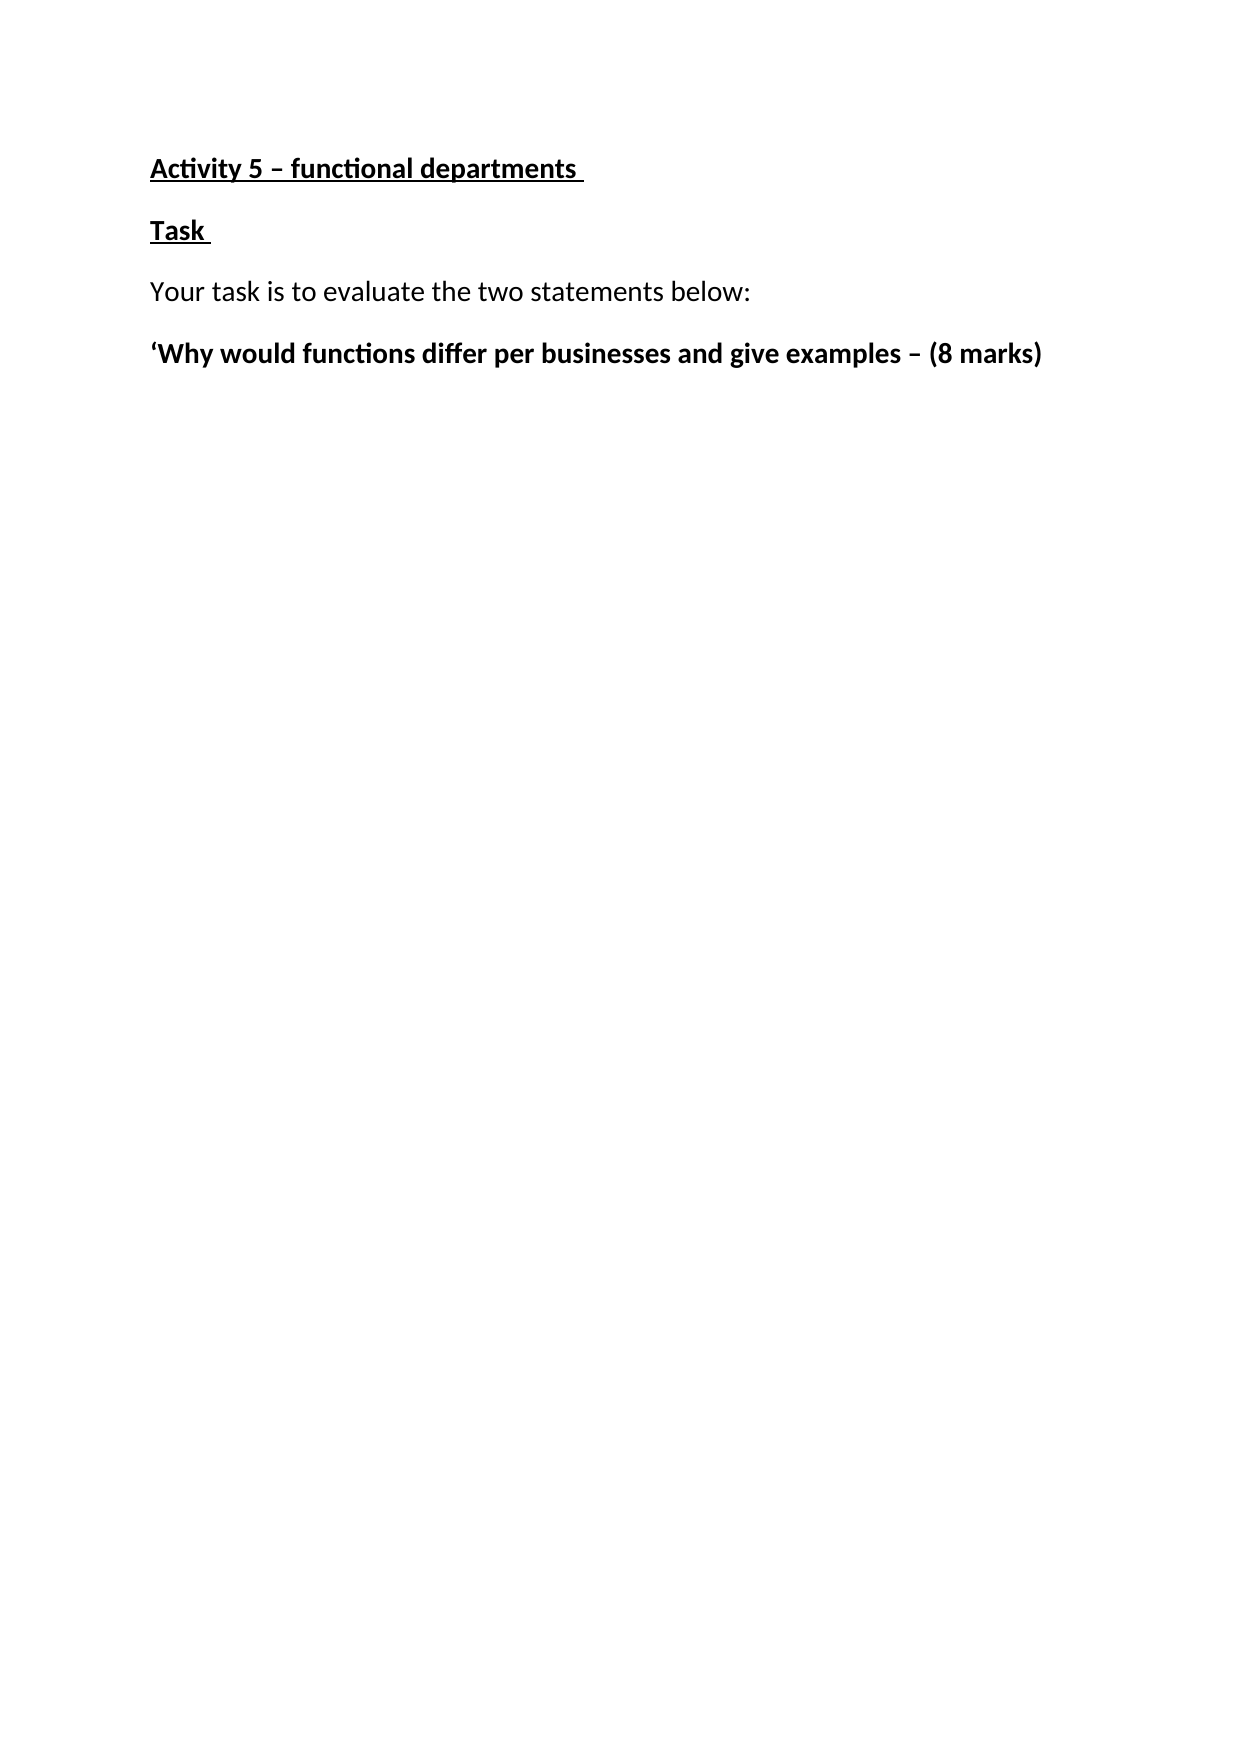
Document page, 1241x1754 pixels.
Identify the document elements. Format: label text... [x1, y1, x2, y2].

text Your task is to evaluate the two statements below: [150, 273, 1090, 309]
text Task [150, 212, 1090, 247]
text Activity 5 – functional departments [150, 150, 1090, 186]
text ‘Why would functions differ per businesses and give examples – (8 marks) [150, 335, 1090, 371]
